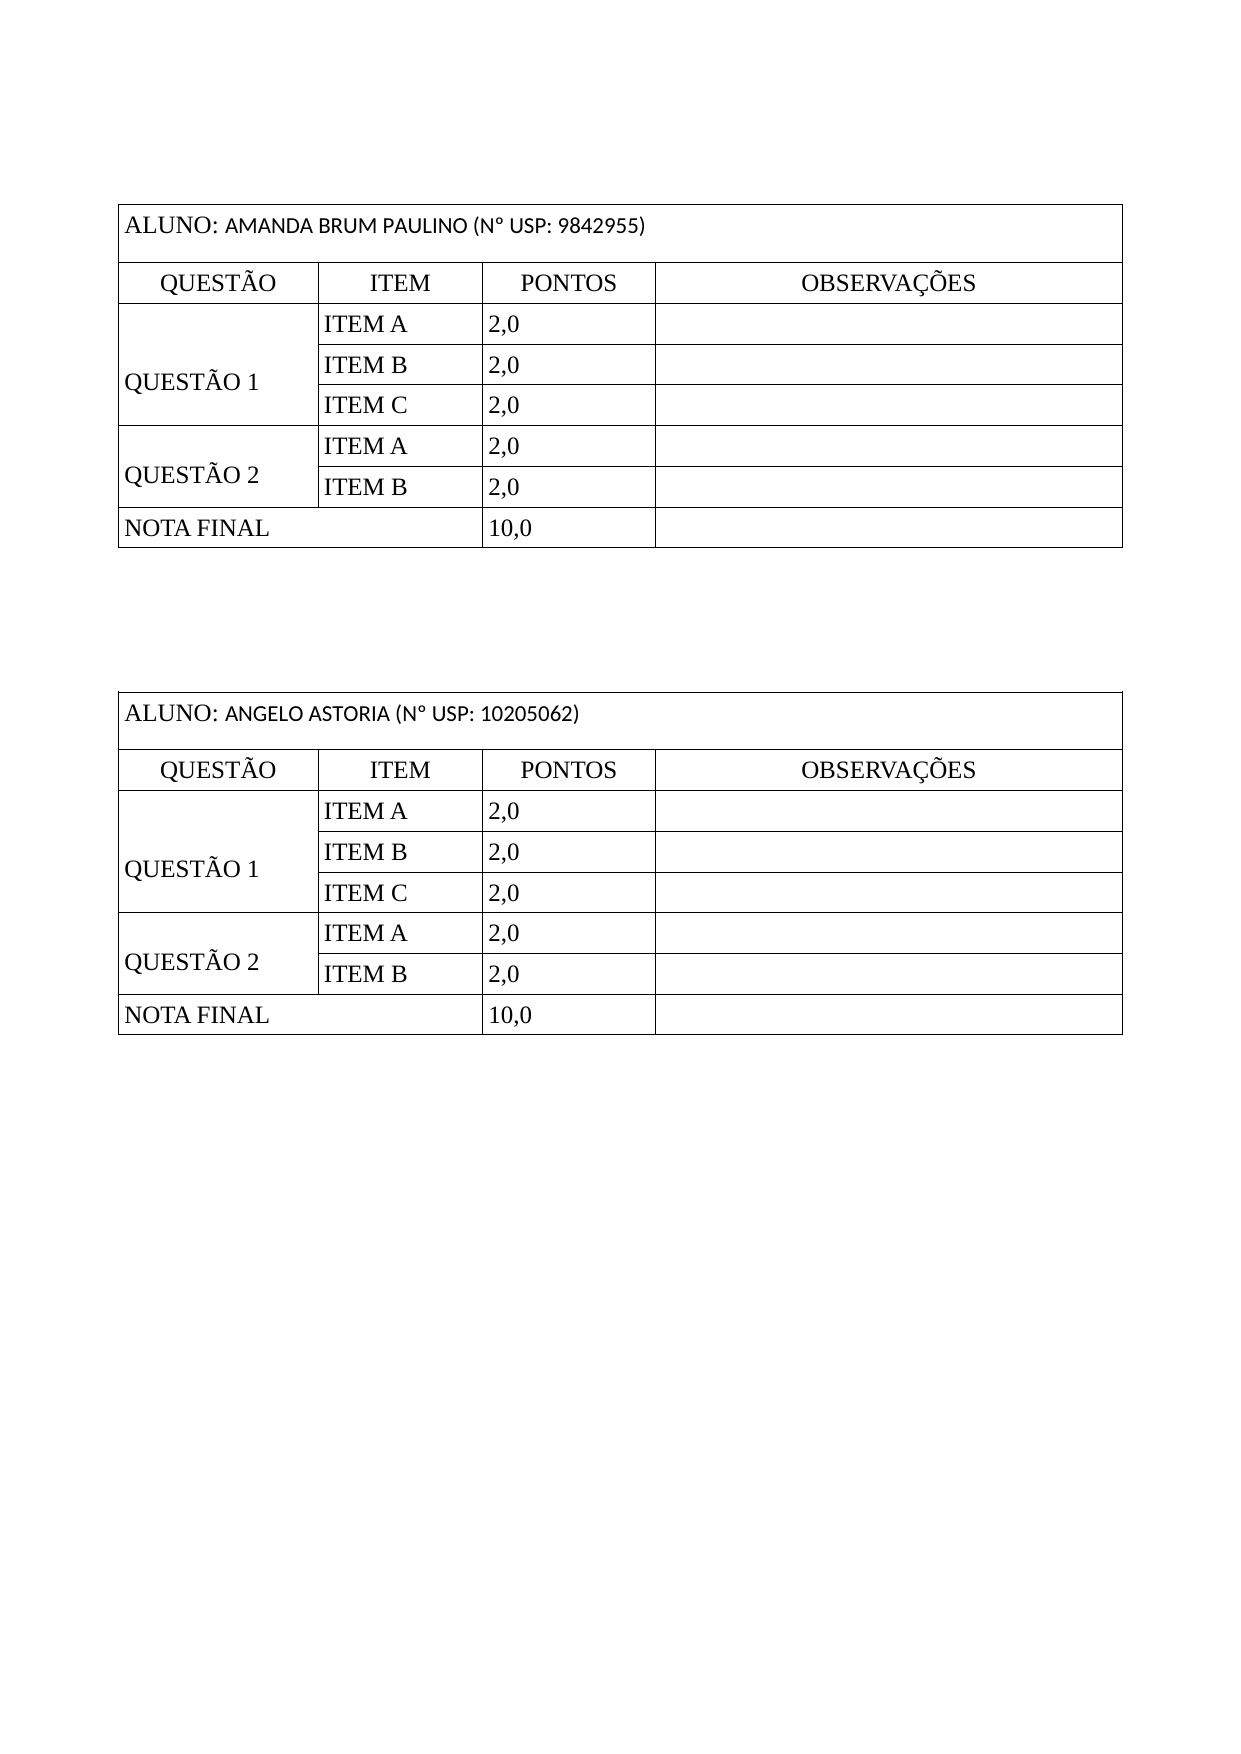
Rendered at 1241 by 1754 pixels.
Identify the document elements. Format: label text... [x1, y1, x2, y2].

table_cell QUESTÃO 2 [119, 913, 318, 993]
table_cell 2,0 [483, 345, 655, 384]
table_cell QUESTÃO 1 [119, 791, 318, 912]
table_cell ITEM [319, 263, 482, 303]
table_cell ITEM A [319, 304, 482, 343]
table_cell [656, 426, 1122, 466]
table_cell 10,0 [483, 995, 655, 1034]
table_cell 2,0 [483, 873, 655, 912]
table_cell 2,0 [483, 832, 655, 871]
table_cell PONTOS [483, 750, 655, 790]
table_cell [656, 954, 1122, 993]
table_cell 2,0 [483, 913, 655, 953]
table_cell ITEM A [319, 791, 482, 831]
table_cell [656, 913, 1122, 953]
table_cell ITEM B [319, 345, 482, 384]
table_cell 2,0 [483, 467, 655, 506]
table_cell [656, 873, 1122, 912]
table_header ALUNO: AMANDA BRUM PAULINO (Nº USP: 9842955) [119, 205, 1122, 262]
table_cell OBSERVAÇÕES [656, 750, 1122, 790]
table_cell [656, 385, 1122, 425]
table_cell NOTA FINAL [119, 508, 482, 547]
table_cell [656, 832, 1122, 871]
table_cell ITEM B [319, 832, 482, 871]
table_cell ITEM [319, 750, 482, 790]
table_cell ITEM A [319, 426, 482, 466]
table_cell ITEM B [319, 467, 482, 506]
table_cell 2,0 [483, 791, 655, 831]
table_cell [656, 304, 1122, 343]
table_cell PONTOS [483, 263, 655, 303]
table_cell OBSERVAÇÕES [656, 263, 1122, 303]
table_cell [656, 467, 1122, 506]
table_cell [656, 791, 1122, 831]
table_cell NOTA FINAL [119, 995, 482, 1034]
table_header ALUNO: ANGELO ASTORIA (Nº USP: 10205062) [119, 693, 1122, 749]
table_cell [656, 995, 1122, 1034]
table_cell 2,0 [483, 304, 655, 343]
table_cell QUESTÃO [119, 263, 318, 303]
table_cell ITEM B [319, 954, 482, 993]
table_cell ITEM C [319, 873, 482, 912]
table_cell ITEM A [319, 913, 482, 953]
table_cell 2,0 [483, 385, 655, 425]
table_cell [656, 345, 1122, 384]
table_cell 2,0 [483, 954, 655, 993]
table_cell 10,0 [483, 508, 655, 547]
table_cell QUESTÃO [119, 750, 318, 790]
table_cell QUESTÃO 2 [119, 426, 318, 506]
table_cell ITEM C [319, 385, 482, 425]
table_cell [656, 508, 1122, 547]
table_cell QUESTÃO 1 [119, 304, 318, 425]
table_cell 2,0 [483, 426, 655, 466]
